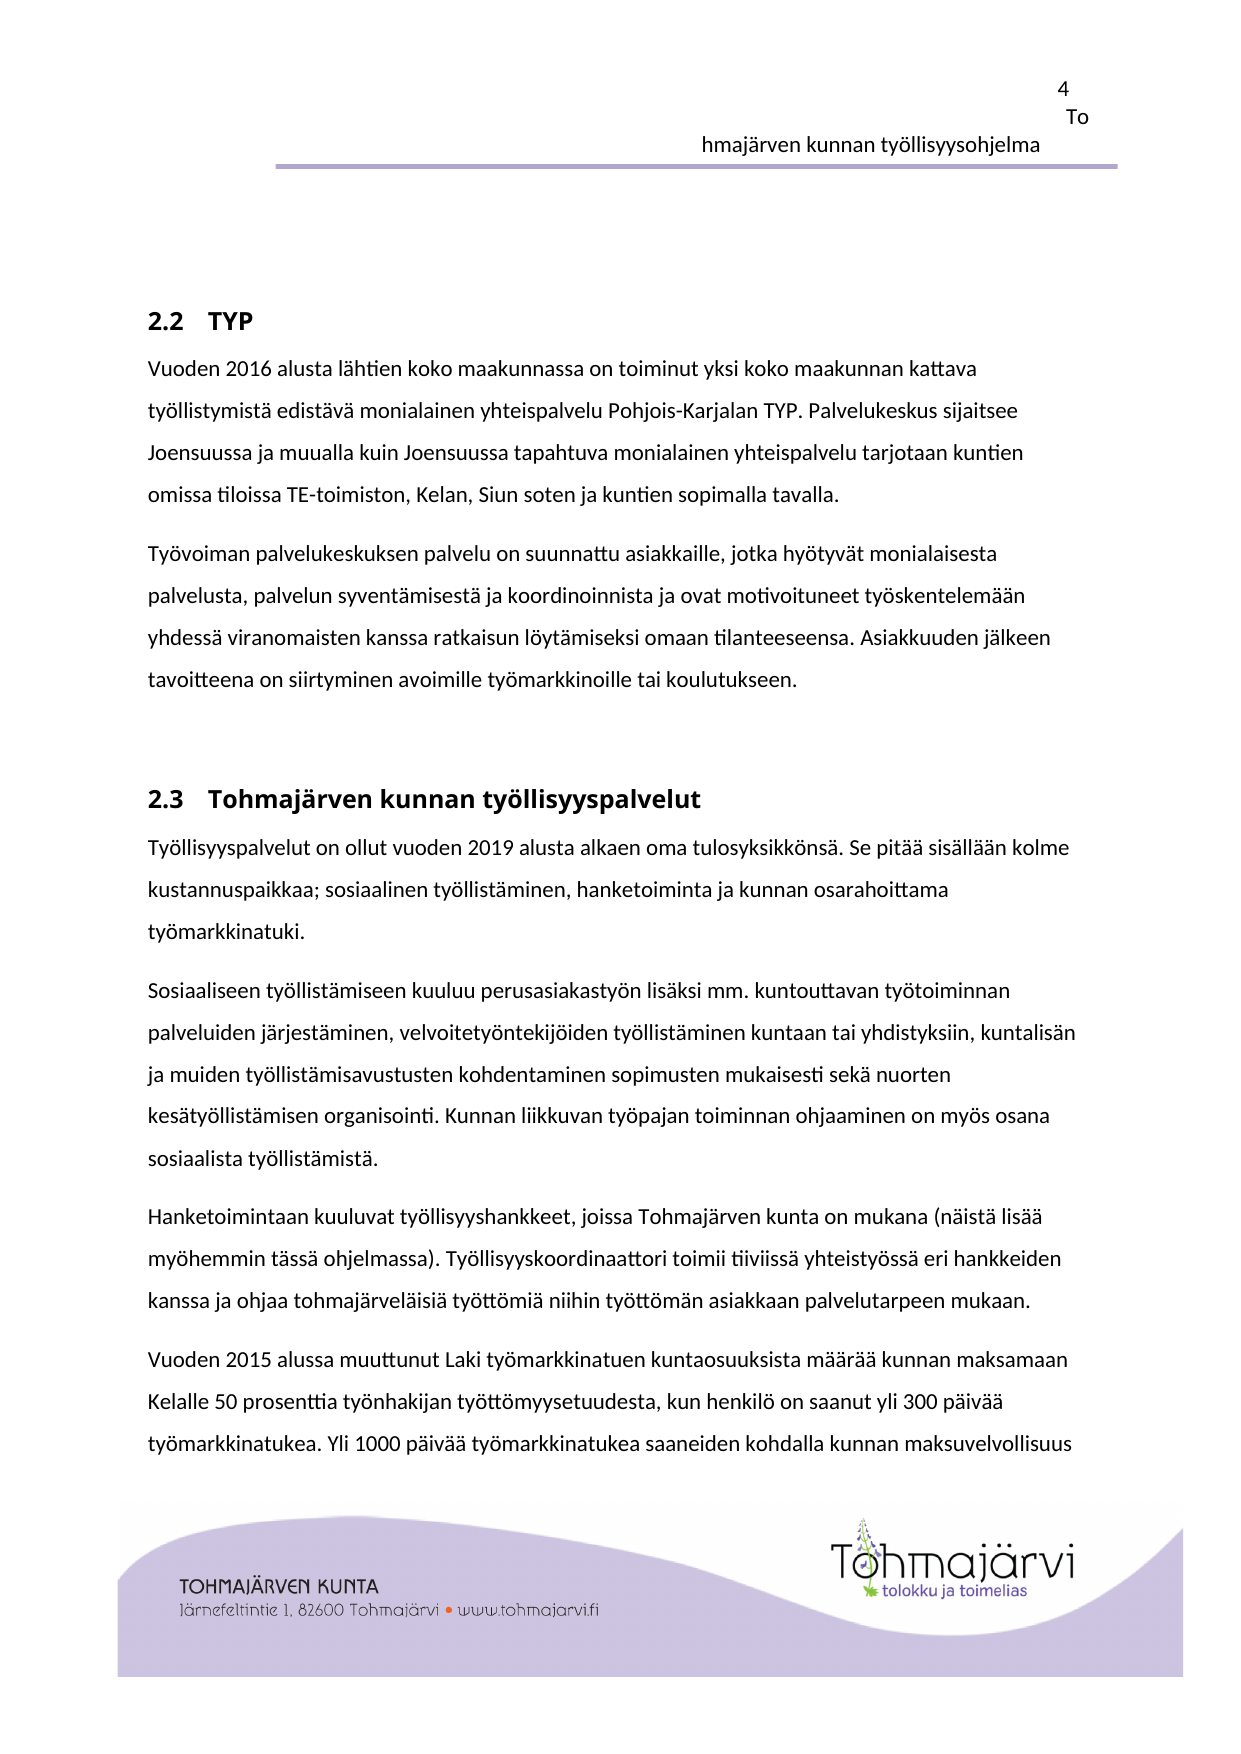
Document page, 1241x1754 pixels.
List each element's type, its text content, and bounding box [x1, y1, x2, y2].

subtitle Tohmajärven kunnan työllisyyspalvelut [148, 782, 1092, 816]
text Työllisyyspalvelut on ollut vuoden 2019 alusta alkaen oma tulosyksikkönsä. Se pitää sisällään kolme kustannuspaikkaa; sosiaalinen työllistäminen, hanketoiminta ja kunnan osarahoittama työmarkkinatuki. [148, 833, 1092, 945]
text Työvoiman palvelukeskuksen palvelu on suunnattu asiakkaille, jotka hyötyvät monialaisesta palvelusta, palvelun syventämisestä ja koordinoinnista ja ovat motivoituneet työskentelemään yhdessä viranomaisten kanssa ratkaisun löytämiseksi omaan tilanteeseensa. Asiakkuuden jälkeen tavoitteena on siirtyminen avoimille työmarkkinoille tai koulutukseen. [148, 539, 1092, 693]
subtitle TYP [148, 303, 1092, 337]
text Vuoden 2016 alusta lähtien koko maakunnassa on toiminut yksi koko maakunnan kattava työllistymistä edistävä monialainen yhteispalvelu Pohjois-Karjalan TYP. Palvelukeskus sijaitsee Joensuussa ja muualla kuin Joensuussa tapahtuva monialainen yhteispalvelu tarjotaan kuntien omissa tiloissa TE-toimiston, Kelan, Siun soten ja kuntien sopimalla tavalla. [148, 354, 1092, 508]
text Sosiaaliseen työllistämiseen kuuluu perusasiakastyön lisäksi mm. kuntouttavan työtoiminnan palveluiden järjestäminen, velvoitetyöntekijöiden työllistäminen kuntaan tai yhdistyksiin, kuntalisän ja muiden työllistämisavustusten kohdentaminen sopimusten mukaisesti sekä nuorten kesätyöllistämisen organisointi. Kunnan liikkuvan työpajan toiminnan ohjaaminen on myös osana sosiaalista työllistämistä. [148, 976, 1092, 1172]
text Hanketoimintaan kuuluvat työllisyyshankkeet, joissa Tohmajärven kunta on mukana (näistä lisää myöhemmin tässä ohjelmassa). Työllisyyskoordinaattori toimii tiiviissä yhteistyössä eri hankkeiden kanssa ja ohjaa tohmajärveläisiä työttömiä niihin työttömän asiakkaan palvelutarpeen mukaan. [148, 1202, 1092, 1314]
picture [275, 164, 1118, 169]
picture [117, 1500, 1184, 1677]
